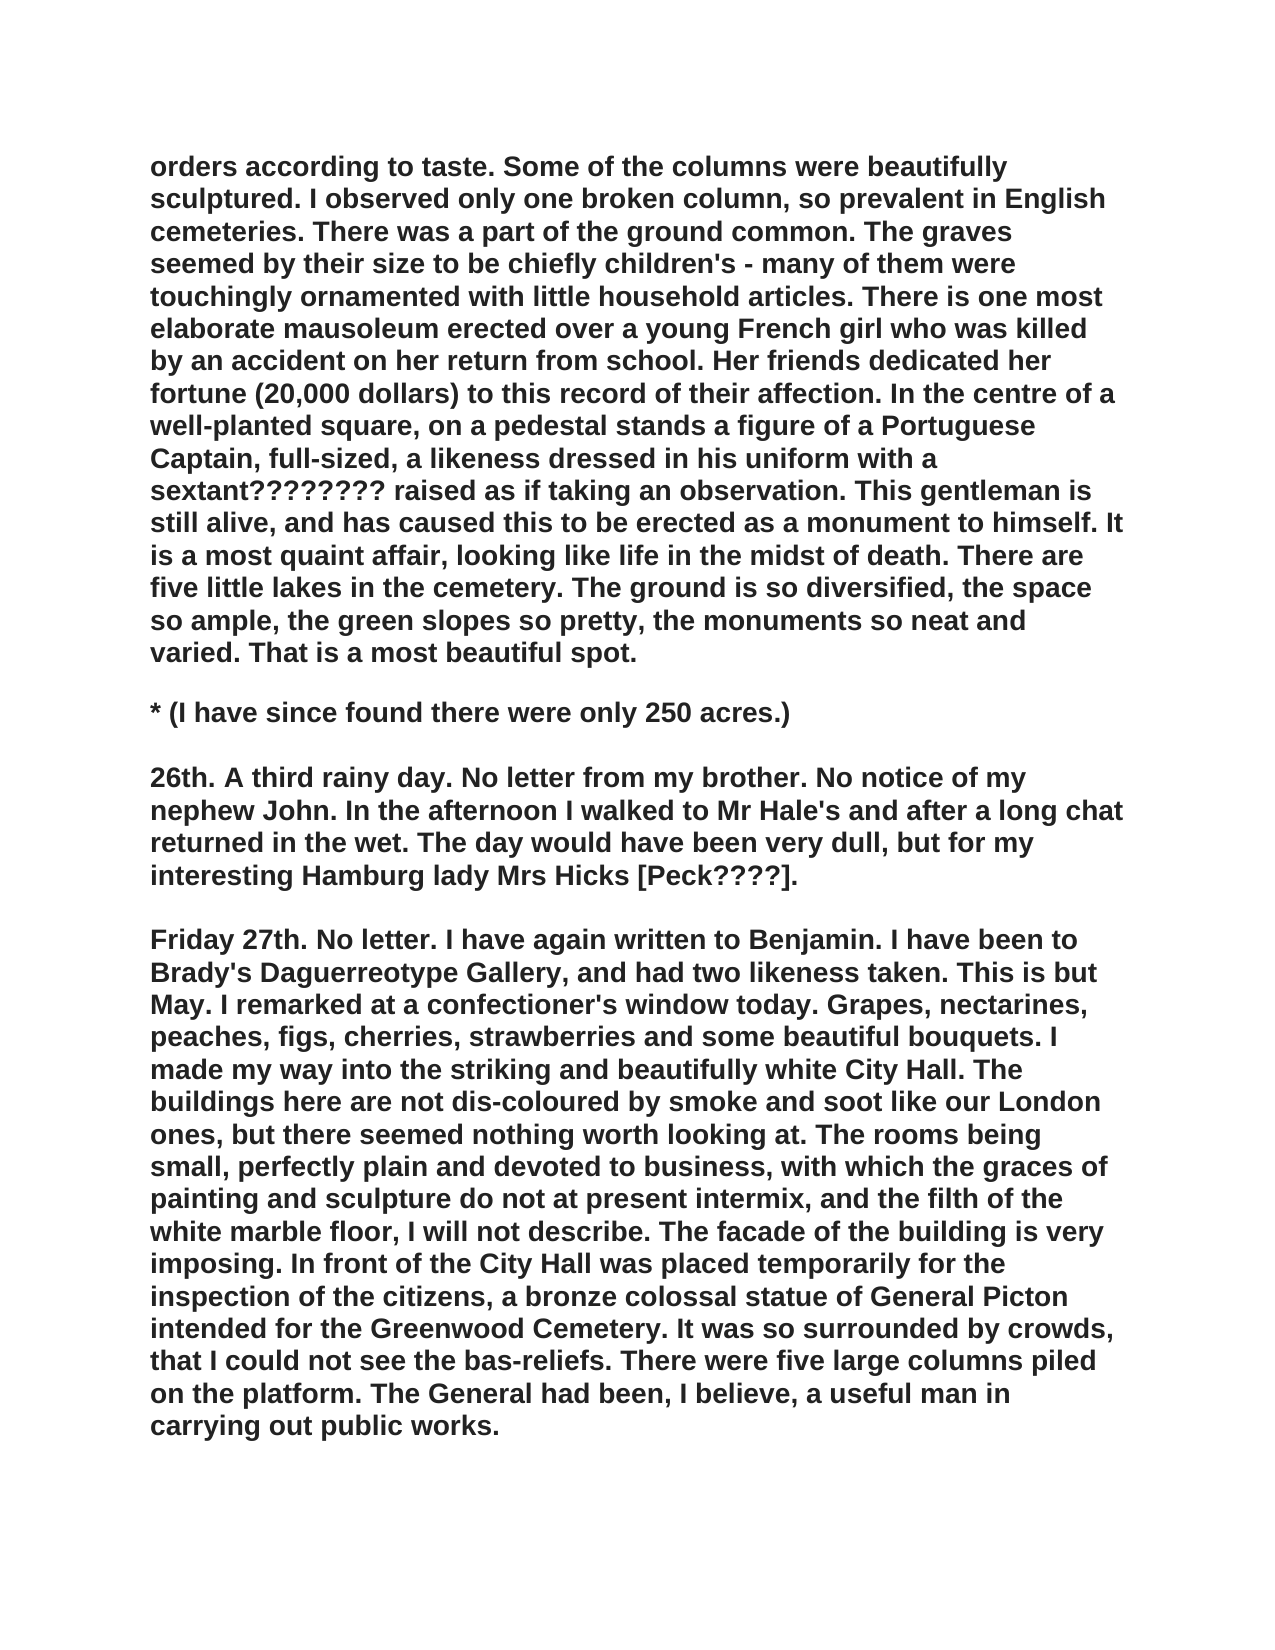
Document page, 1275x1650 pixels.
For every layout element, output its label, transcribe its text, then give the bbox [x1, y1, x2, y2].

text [150, 150, 1125, 668]
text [150, 729, 1125, 1474]
text * (I have since found there were only 250 acres.) [150, 696, 1125, 729]
